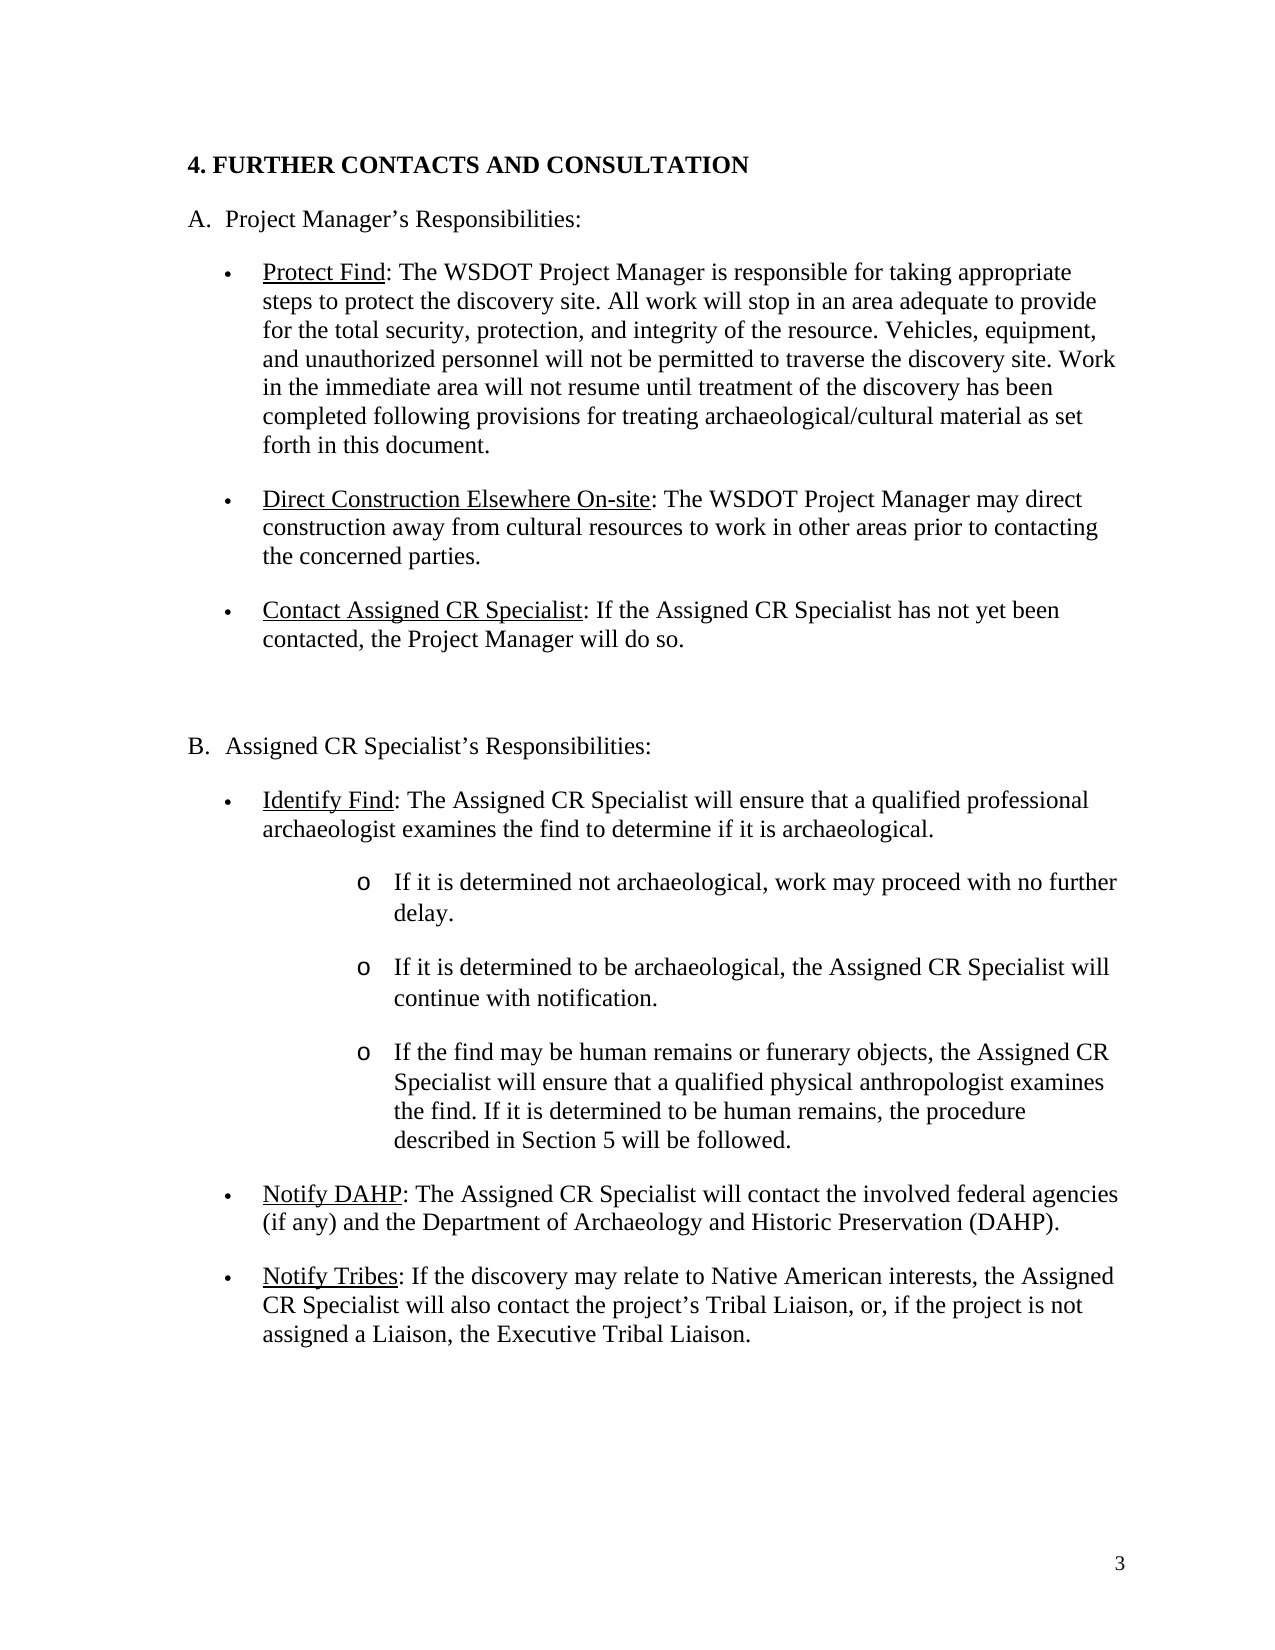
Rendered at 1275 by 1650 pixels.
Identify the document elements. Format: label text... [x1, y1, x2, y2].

list Project Manager’s Responsibilities: [187, 204, 1125, 232]
text 4. FURTHER CONTACTS AND CONSULTATION [187, 150, 1125, 179]
list Contact Assigned CR Specialist: If the Assigned CR Specialist has not yet been contacted, the Project Manager will do so. [225, 595, 1125, 652]
list If it is determined not archaeological, work may proceed with no further delay. [356, 867, 1125, 927]
list Assigned CR Specialist’s Responsibilities: [187, 731, 1125, 760]
list If it is determined to be archaeological, the Assigned CR Specialist will continue with notification. [356, 952, 1125, 1012]
list Direct Construction Elsewhere On-site: The WSDOT Project Manager may direct construction away from cultural resources to work in other areas prior to contacting the concerned parties. [225, 484, 1125, 570]
list Protect Find: The WSDOT Project Manager is responsible for taking appropriate steps to protect the discovery site. All work will stop in an area adequate to provide for the total security, protection, and integrity of the resource. Vehicles, equipment, and unauthorized personnel will not be permitted to traverse the discovery site. Work in the immediate area will not resume until treatment of the discovery has been completed following provisions for treating archaeological/cultural material as set forth in this document. [225, 257, 1125, 459]
list Notify DAHP: The Assigned CR Specialist will contact the involved federal agencies (if any) and the Department of Archaeology and Historic Preservation (DAHP). [225, 1179, 1125, 1236]
list Identify Find: The Assigned CR Specialist will ensure that a qualified professional archaeologist examines the find to determine if it is archaeological. [225, 785, 1125, 842]
list Notify Tribes: If the discovery may relate to Native American interests, the Assigned CR Specialist will also contact the project’s Tribal Liaison, or, if the project is not assigned a Liaison, the Executive Tribal Liaison. [225, 1261, 1125, 1347]
list If the find may be human remains or funerary objects, the Assigned CR Specialist will ensure that a qualified physical anthropologist examines the find. If it is determined to be human remains, the procedure described in Section 5 will be followed. [356, 1037, 1125, 1154]
